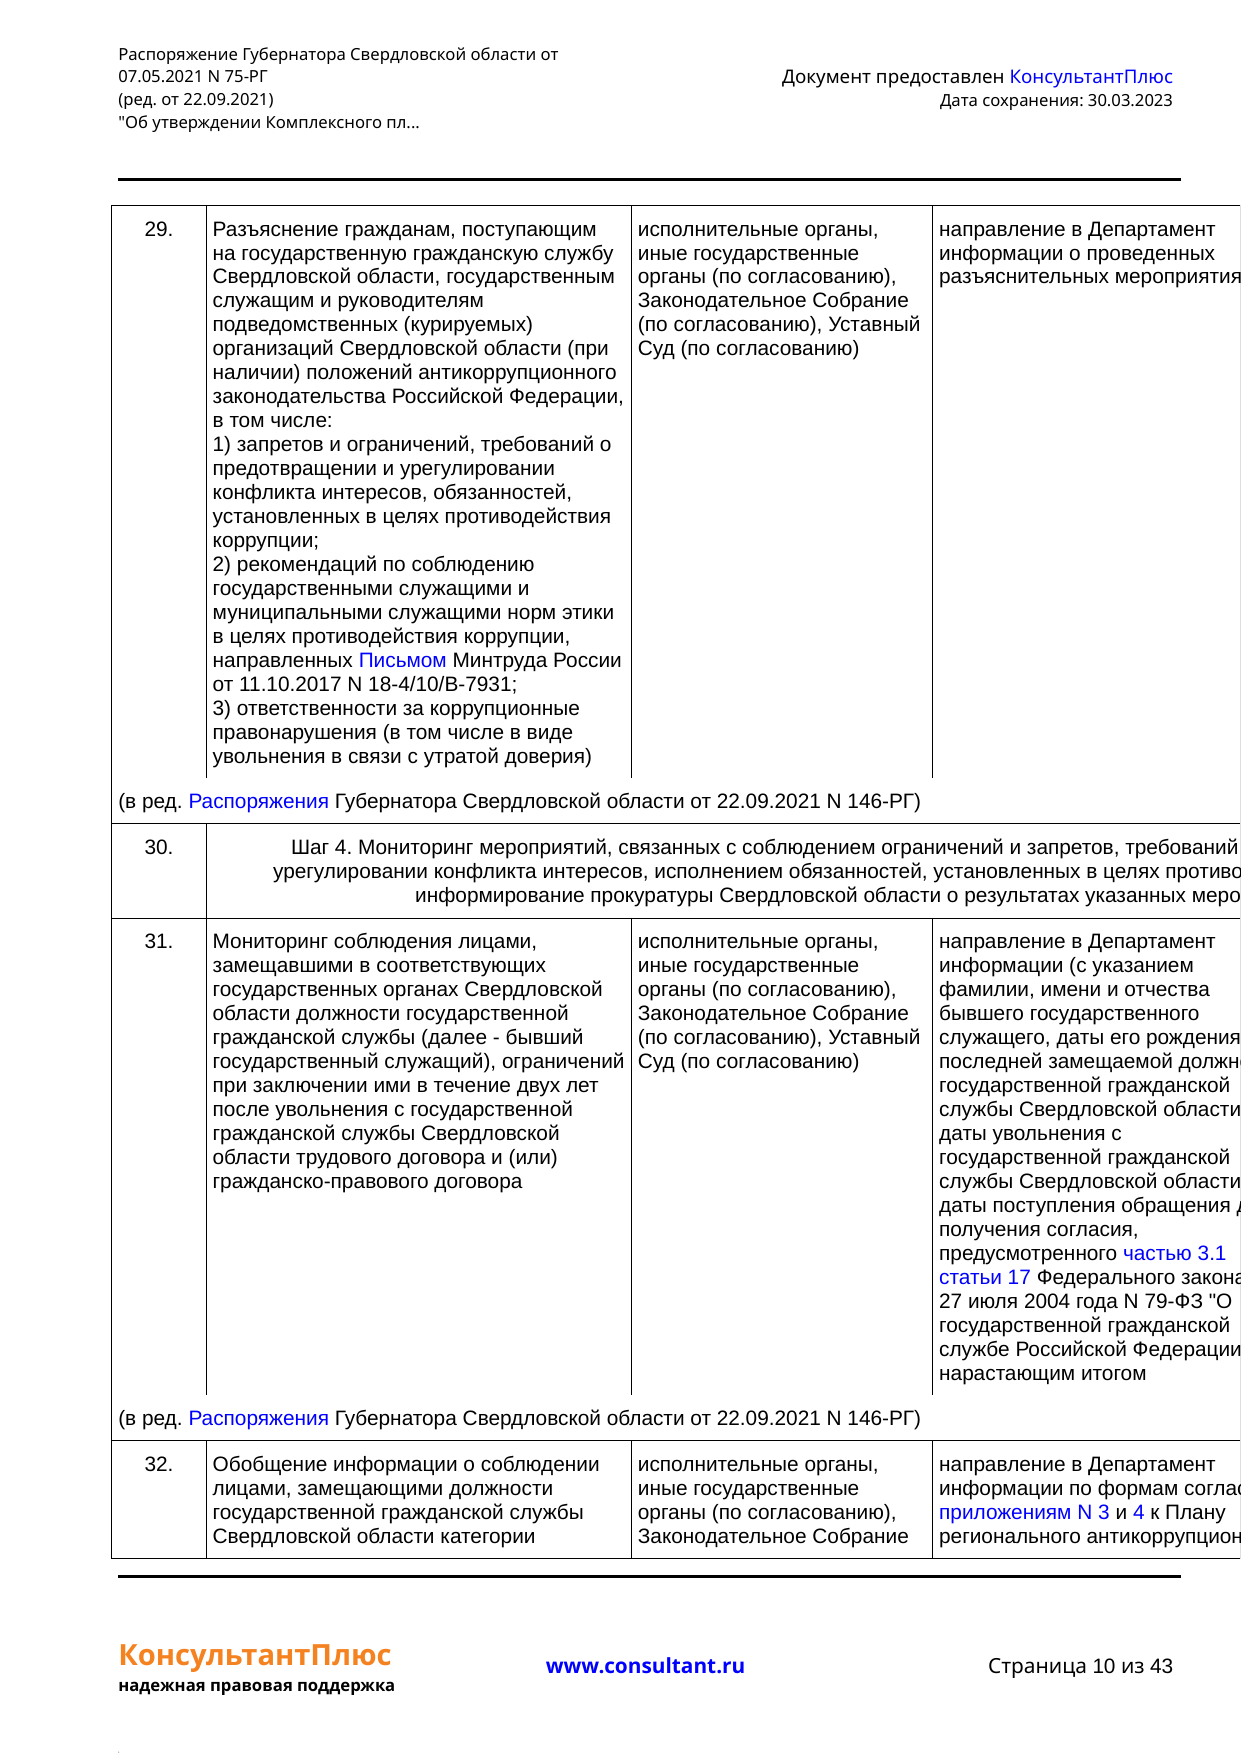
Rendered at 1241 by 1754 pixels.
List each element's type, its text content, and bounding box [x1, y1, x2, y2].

table_cell Мониторинг соблюдения лицами, замещавшими в соответствующих государственных органах Свердловской области должности государственной гражданской службы (далее - бывший государственный служащий), ограничений при заключении ими в течение двух лет после увольнения с государственной гражданской службы Свердловской области трудового договора и (или) гражданско-правового договора [207, 919, 631, 1395]
table_cell Шаг 4. Мониторинг мероприятий, связанных с соблюдением ограничений и запретов, требований о предотвращении и урегулировании конфликта интересов, исполнением обязанностей, установленных в целях противодействия коррупции, и информирование прокуратуры Свердловской области о результатах указанных мероприятий [207, 824, 1240, 917]
table_cell (в ред. Распоряжения Губернатора Свердловской области от 22.09.2021 N 146-РГ) [112, 1395, 1240, 1440]
table_cell (в ред. Распоряжения Губернатора Свердловской области от 22.09.2021 N 146-РГ) [112, 778, 1240, 823]
table_cell 32. [112, 1441, 206, 1558]
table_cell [207, 1441, 631, 1558]
table_cell 29. [112, 206, 206, 778]
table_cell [632, 1441, 932, 1558]
table_cell 31. [112, 919, 206, 1395]
table_cell направление в Департамент информации о проведенных разъяснительных мероприятиях [933, 206, 1240, 778]
table_cell Разъяснение гражданам, поступающим на государственную гражданскую службу Свердловской области, государственным служащим и руководителям подведомственных (курируемых) организаций Свердловской области (при наличии) положений антикоррупционного законодательства Российской Федерации, в том числе: 1) запретов и ограничений, требований о предотвращении и урегулировании конфликта интересов, обязанностей, установленных в целях противодействия коррупции; 2) рекомендаций по соблюдению государственными служащими и муниципальными служащими норм этики в целях противодействия коррупции, направленных Письмом Минтруда России от 11.10.2017 N 18-4/10/В-7931; 3) ответственности за коррупционные правонарушения (в том числе в виде увольнения в связи с утратой доверия) [207, 206, 631, 778]
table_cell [632, 206, 932, 778]
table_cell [933, 1441, 1240, 1558]
table_cell направление в Департамент информации (с указанием фамилии, имени и отчества бывшего государственного служащего, даты его рождения, последней замещаемой должности государственной гражданской службы Свердловской области, даты увольнения с государственной гражданской службы Свердловской области и даты поступления обращения для получения согласия, предусмотренного частью 3.1 статьи 17 Федерального закона от 27 июля 2004 года N 79-ФЗ "О государственной гражданской службе Российской Федерации") нарастающим итогом [933, 919, 1240, 1395]
table_cell исполнительные органы, иные государственные органы (по согласованию), Законодательное Собрание (по согласованию), Уставный Суд (по согласованию) [632, 919, 932, 1395]
table_cell 30. [112, 824, 206, 917]
